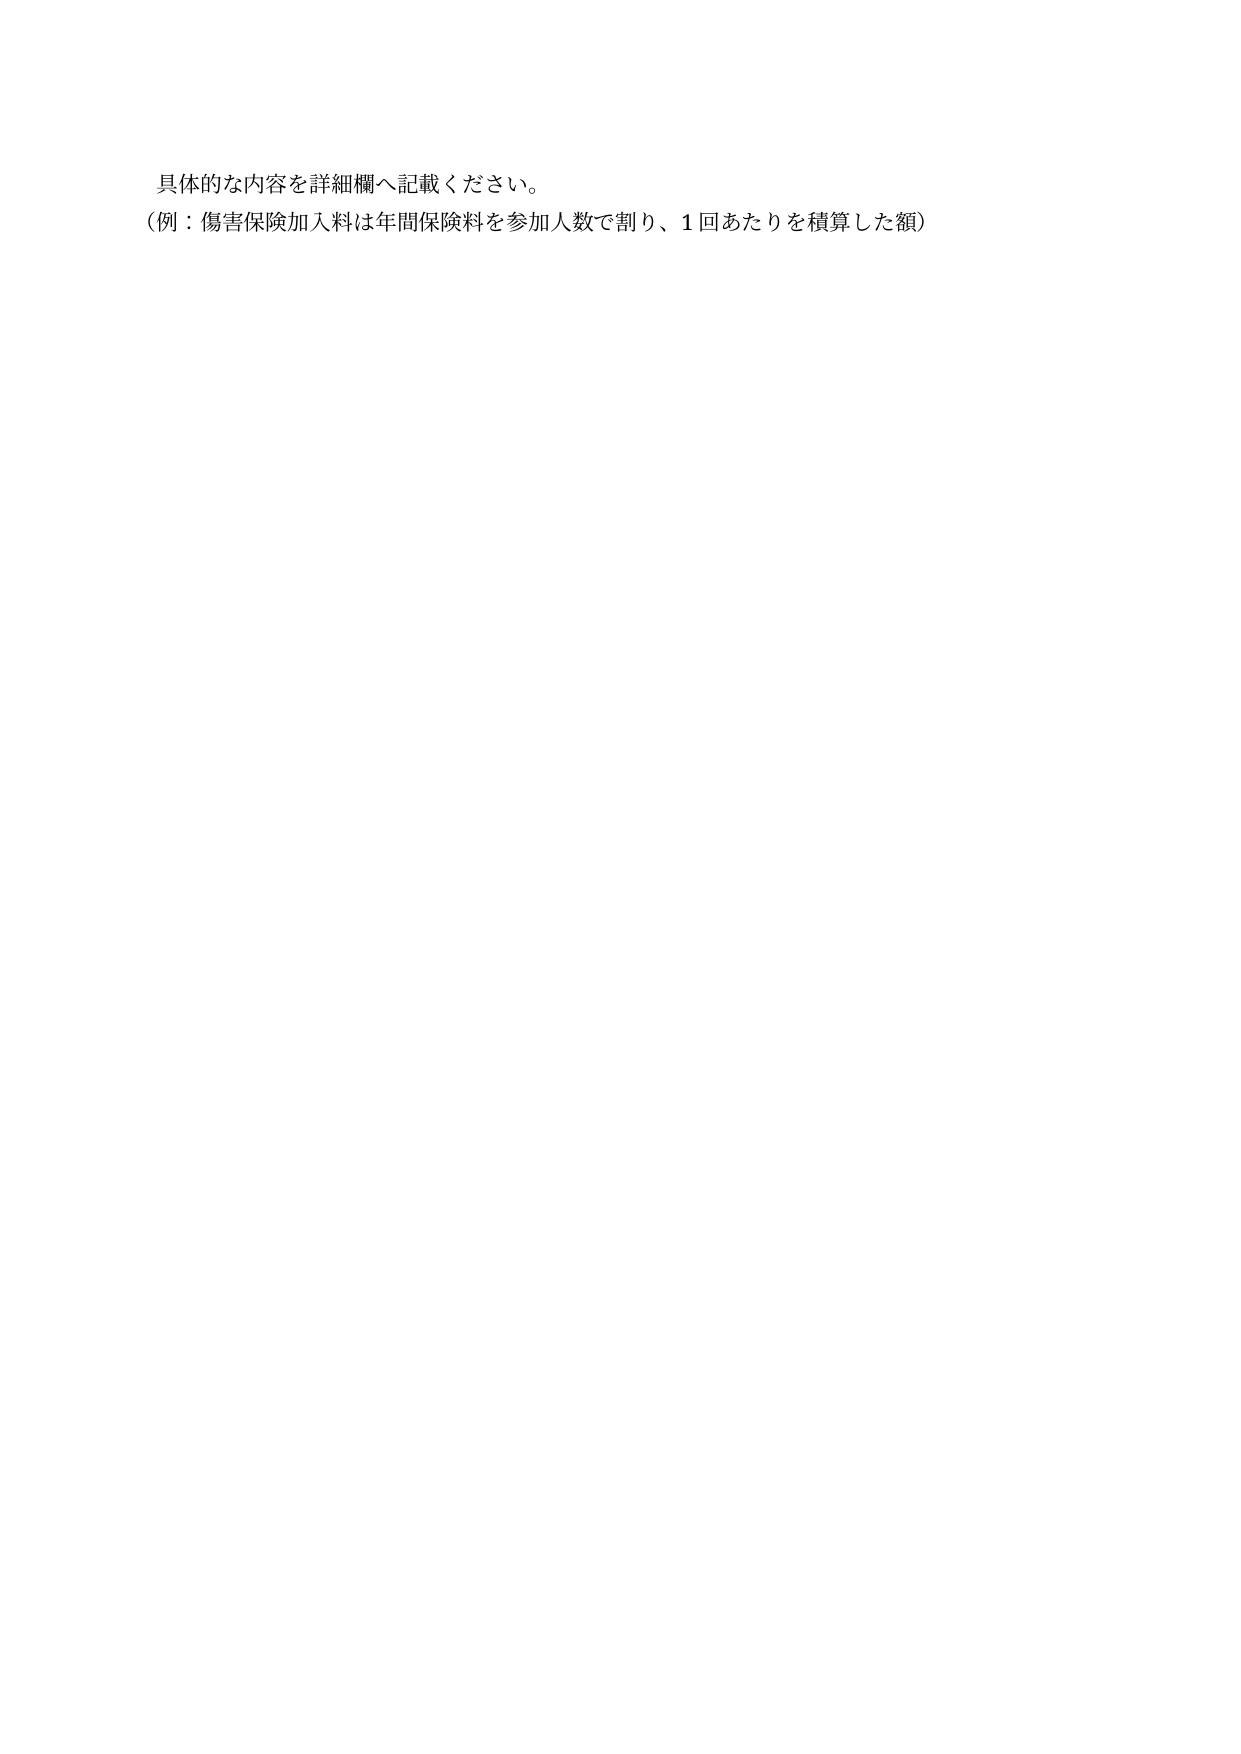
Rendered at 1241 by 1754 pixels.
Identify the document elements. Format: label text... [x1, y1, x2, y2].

text （例：傷害保険加入料は年間保険料を参加人数で割り、1回あたりを積算した額） [112, 202, 1128, 239]
text 具体的な内容を詳細欄へ記載ください。 [112, 164, 1128, 202]
